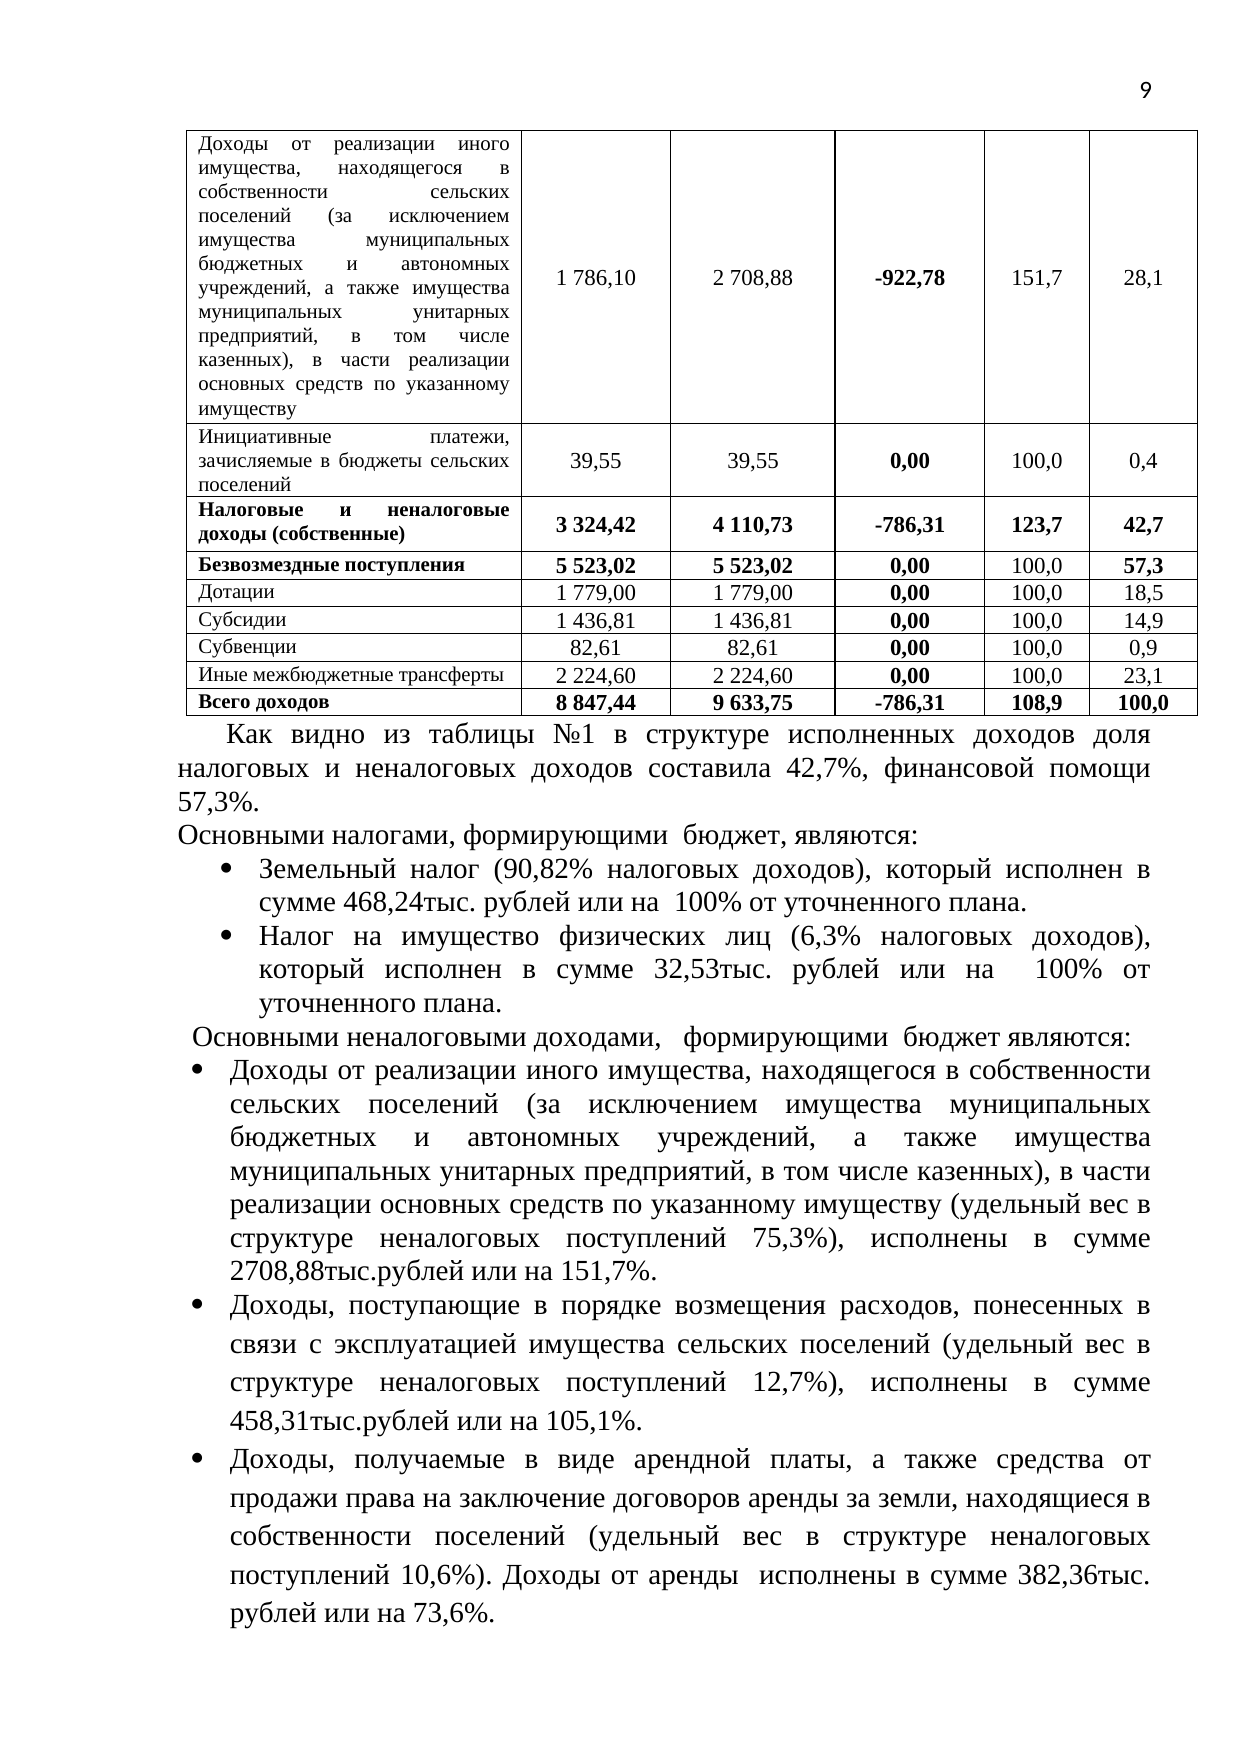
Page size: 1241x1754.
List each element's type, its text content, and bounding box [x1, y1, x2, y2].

text Основными неналоговыми доходами, формирующими бюджет являются: [177, 1019, 1152, 1052]
list Доходы, получаемые в виде арендной платы, а также средства от продажи права на заключение договоров аренды за земли, находящиеся в собственности поселений (удельный вес в структуре неналоговых поступлений 10,6%). Доходы от аренды исполнены в сумме 382,36тыс. рублей или на 73,6%. [192, 1441, 1152, 1629]
list Доходы от реализации иного имущества, находящегося в собственности сельских поселений (за исключением имущества муниципальных бюджетных и автономных учреждений, а также имущества муниципальных унитарных предприятий, в том числе казенных), в части реализации основных средств по указанному имуществу (удельный вес в структуре неналоговых поступлений 75,3%), исполнены в сумме 2708,88тыс.рублей или на 151,7%. [192, 1052, 1152, 1287]
text Как видно из таблицы №1 в структуре исполненных доходов доля налоговых и неналоговых доходов составила 42,7%, финансовой помощи 57,3%. [177, 717, 1152, 817]
table_header [176, 130, 1201, 717]
list Налог на имущество физических лиц (6,3% налоговых доходов), который исполнен в сумме 32,53тыс. рублей или на 100% от уточненного плана. [221, 918, 1152, 1019]
list Земельный налог (90,82% налоговых доходов), который исполнен в сумме 468,24тыс. рублей или на 100% от уточненного плана. [221, 851, 1152, 918]
list Доходы, поступающие в порядке возмещения расходов, понесенных в связи с эксплуатацией имущества сельских поселений (удельный вес в структуре неналоговых поступлений 12,7%), исполнены в сумме 458,31тыс.рублей или на 105,1%. [192, 1287, 1152, 1436]
text Основными налогами, формирующими бюджет, являются: [177, 817, 1152, 851]
